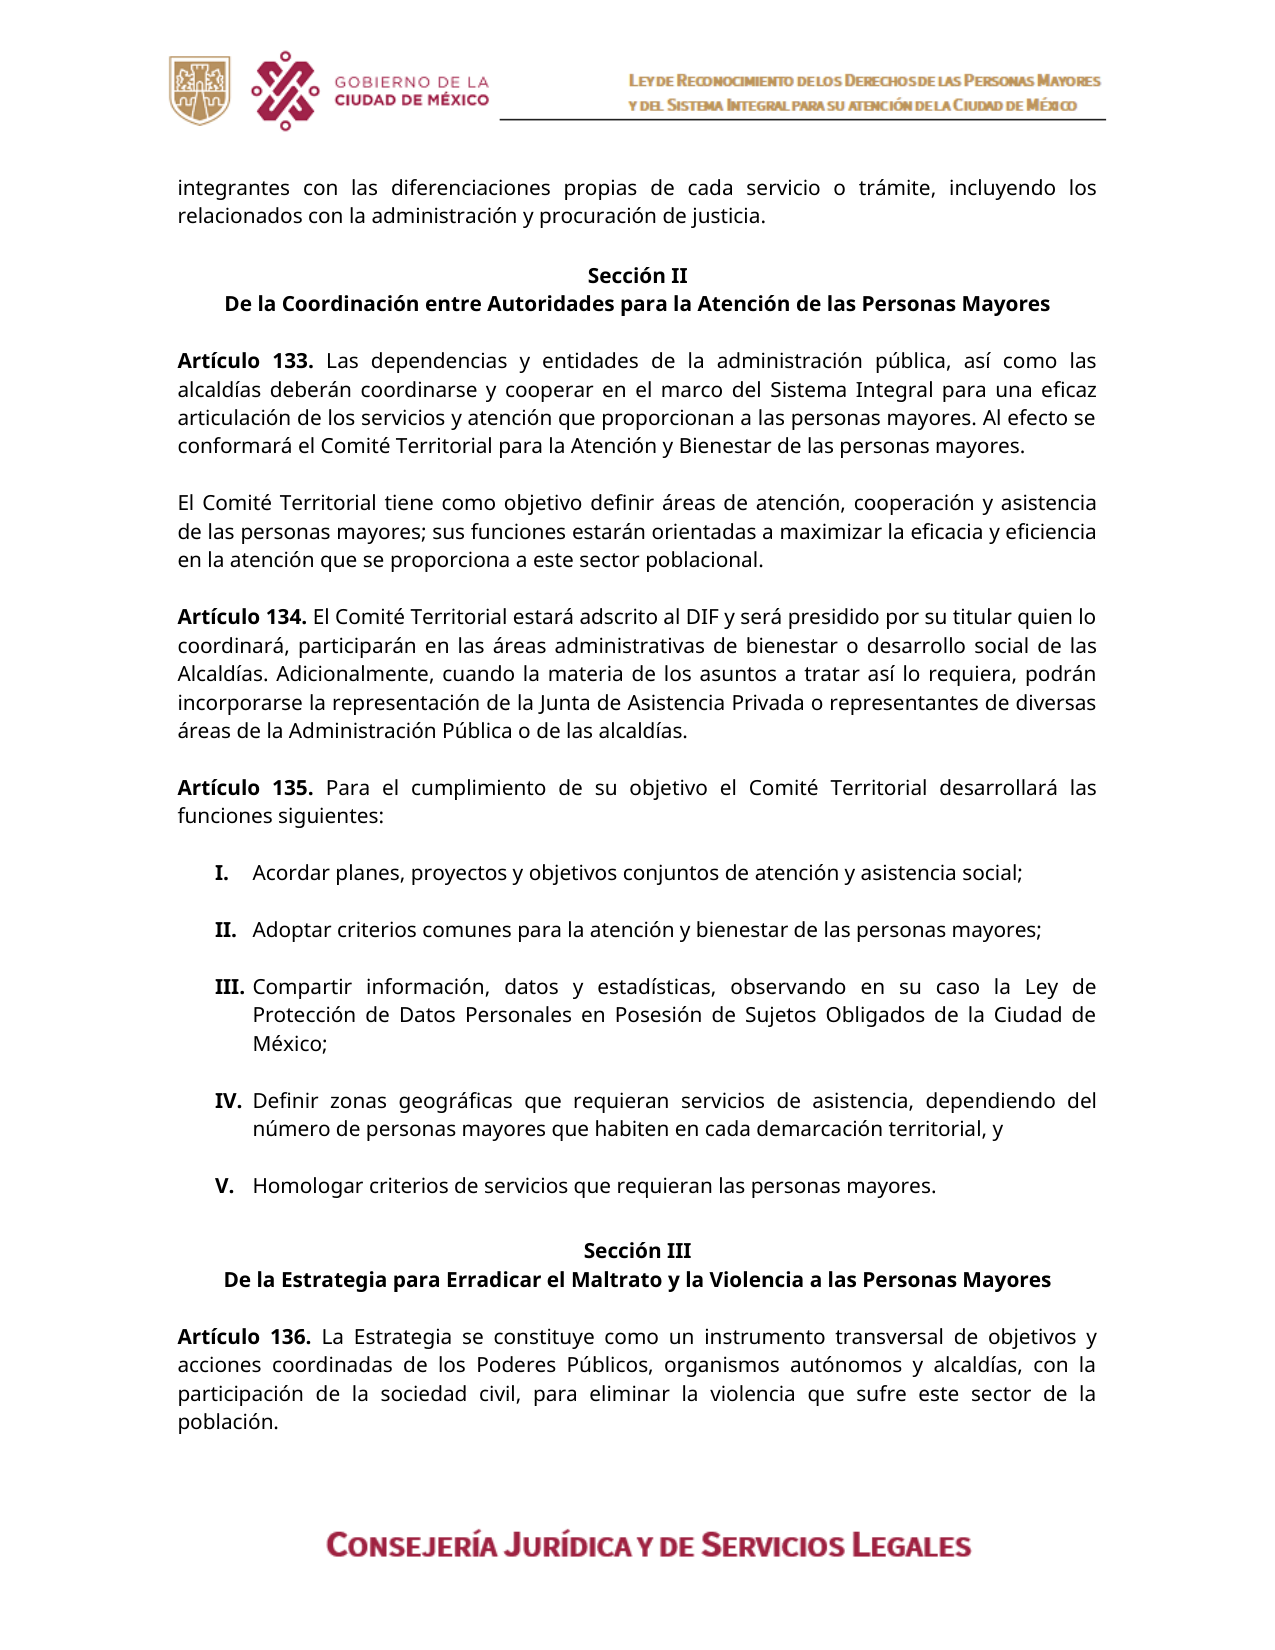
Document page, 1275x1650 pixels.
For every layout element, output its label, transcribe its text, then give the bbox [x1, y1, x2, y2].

text De la Coordinación entre Autoridades para la Atención de las Personas Mayores [177, 289, 1098, 318]
text Artículo 136. La Estrategia se constituye como un instrumento transversal de objetivos y acciones coordinadas de los Poderes Públicos, organismos autónomos y alcaldías, con la participación de la sociedad civil, para eliminar la violencia que sufre este sector de la población. [177, 1322, 1098, 1436]
list Compartir información, datos y estadísticas, observando en su caso la Ley de Protección de Datos Personales en Posesión de Sujetos Obligados de la Ciudad de México; [215, 972, 1098, 1057]
text Artículo 133. Las dependencias y entidades de la administración pública, así como las alcaldías deberán coordinarse y cooperar en el marco del Sistema Integral para una eficaz articulación de los servicios y atención que proporcionan a las personas mayores. Al efecto se conformará el Comité Territorial para la Atención y Bienestar de las personas mayores. [177, 346, 1098, 460]
list Adoptar criterios comunes para la atención y bienestar de las personas mayores; [215, 915, 1098, 943]
text El Comité Territorial tiene como objetivo definir áreas de atención, cooperación y asistencia de las personas mayores; sus funciones estarán orientadas a maximizar la eficacia y eficiencia en la atención que se proporciona a este sector poblacional. [177, 488, 1098, 574]
text Sección III [177, 1236, 1098, 1265]
list Homologar criterios de servicios que requieran las personas mayores. [215, 1171, 1098, 1199]
text Artículo 134. El Comité Territorial estará adscrito al DIF y será presidido por su titular quien lo coordinará, participarán en las áreas administrativas de bienestar o desarrollo social de las Alcaldías. Adicionalmente, cuando la materia de los asuntos a tratar así lo requiera, podrán incorporarse la representación de la Junta de Asistencia Privada o representantes de diversas áreas de la Administración Pública o de las alcaldías. [177, 602, 1098, 744]
picture [157, 40, 1107, 141]
list Definir zonas geográficas que requieran servicios de asistencia, dependiendo del número de personas mayores que habiten en cada demarcación territorial, y [215, 1086, 1098, 1143]
text De la Estrategia para Erradicar el Maltrato y la Violencia a las Personas Mayores [177, 1265, 1098, 1293]
text Sección II [177, 261, 1098, 289]
list Acordar planes, proyectos y objetivos conjuntos de atención y asistencia social; [215, 858, 1098, 887]
picture [176, 1503, 1098, 1605]
text Artículo 135. Para el cumplimiento de su objetivo el Comité Territorial desarrollará las funciones siguientes: [177, 773, 1098, 830]
